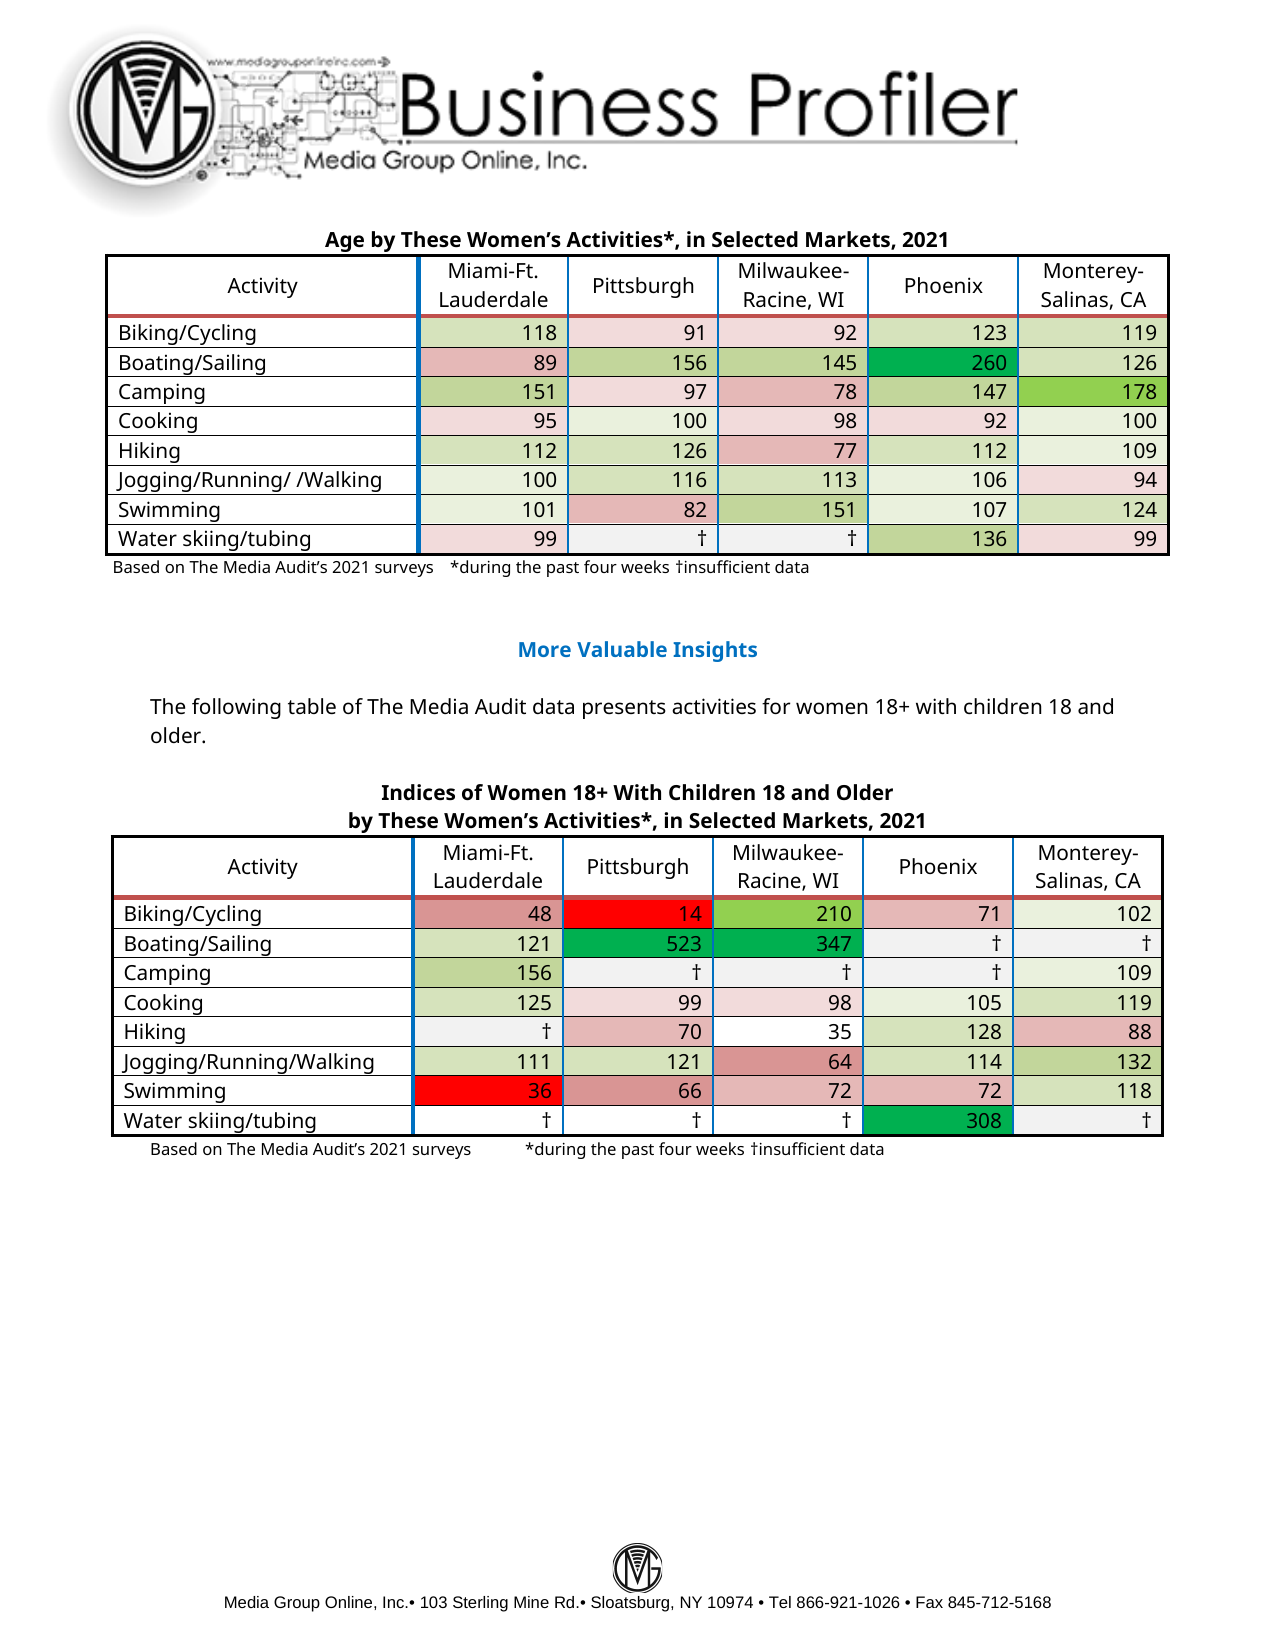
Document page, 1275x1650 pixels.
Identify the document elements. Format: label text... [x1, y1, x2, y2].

text Based on The Media Audit’s 2021 surveys *during the past four weeks †insufficient data [112, 556, 1125, 579]
table_cell 35 [714, 1017, 862, 1046]
table_cell 100 [421, 466, 567, 494]
table_header Miami-Ft. Lauderdale [421, 257, 567, 313]
table_cell 109 [1014, 958, 1161, 987]
table_cell † [714, 1106, 862, 1134]
table_cell 125 [415, 988, 562, 1016]
table_cell 121 [415, 929, 562, 957]
table_cell 347 [714, 929, 862, 957]
table_cell Boating/Sailing [114, 929, 411, 957]
table_cell 118 [1014, 1076, 1161, 1105]
table_cell 523 [564, 929, 712, 957]
table_cell 119 [1014, 988, 1161, 1016]
table_header Miami-Ft. Lauderdale [415, 838, 562, 895]
table_cell 123 [869, 318, 1017, 347]
table_cell 132 [1014, 1047, 1161, 1075]
table_cell 78 [719, 377, 867, 406]
text Indices of Women 18+ With Children 18 and Older [150, 778, 1125, 806]
table_cell † [864, 958, 1012, 987]
table_cell Water skiing/tubing [114, 1106, 411, 1134]
table_header Activity [108, 257, 416, 313]
table_cell 260 [869, 348, 1017, 376]
table_cell 114 [864, 1047, 1012, 1075]
table_cell 112 [869, 436, 1017, 464]
table_cell † [714, 958, 862, 987]
table_cell 102 [1014, 900, 1161, 928]
table_cell 72 [864, 1076, 1012, 1105]
table_cell 100 [569, 407, 717, 435]
table_cell Camping [114, 958, 411, 987]
table_cell 99 [421, 525, 567, 553]
picture [45, 23, 1017, 216]
table_header Monterey-Salinas, CA [1014, 838, 1161, 895]
table_header Pittsburgh [564, 838, 712, 895]
table_cell 145 [719, 348, 867, 376]
table_cell 99 [1019, 525, 1167, 553]
table_cell 99 [564, 988, 712, 1016]
text More Valuable Insights [150, 636, 1125, 664]
text The following table of The Media Audit data presents activities for women 18+ with children 18 and older. [150, 692, 1125, 749]
picture [612, 1543, 663, 1593]
text Based on The Media Audit’s 2021 surveys *during the past four weeks †insufficient data [150, 1137, 1125, 1160]
table_cell 136 [869, 525, 1017, 553]
table_header Phoenix [869, 257, 1017, 313]
table_cell 126 [569, 436, 717, 464]
table_cell 92 [869, 407, 1017, 435]
table_cell 88 [1014, 1017, 1161, 1046]
table_cell 112 [421, 436, 567, 464]
table_cell 95 [421, 407, 567, 435]
table_cell 98 [719, 407, 867, 435]
table_cell Cooking [108, 407, 416, 435]
table_cell Jogging/Running/ /Walking [108, 466, 416, 494]
table_cell 124 [1019, 495, 1167, 523]
table_cell 91 [569, 318, 717, 347]
table_cell 98 [714, 988, 862, 1016]
table_cell † [564, 1106, 712, 1134]
table_cell 89 [421, 348, 567, 376]
table_cell 106 [869, 466, 1017, 494]
table_cell 210 [714, 900, 862, 928]
table_cell 151 [421, 377, 567, 406]
table_cell 151 [719, 495, 867, 523]
table_cell † [1014, 1106, 1161, 1134]
table_cell Biking/Cycling [114, 900, 411, 928]
table_cell † [564, 958, 712, 987]
table_header Milwaukee-Racine, WI [719, 257, 867, 313]
table_cell Boating/Sailing [108, 348, 416, 376]
table_cell † [415, 1106, 562, 1134]
table_cell 70 [564, 1017, 712, 1046]
table_cell 118 [421, 318, 567, 347]
table_cell Biking/Cycling [108, 318, 416, 347]
table_cell 66 [564, 1076, 712, 1105]
table_cell Camping [108, 377, 416, 406]
table_cell Swimming [114, 1076, 411, 1105]
table_cell 121 [564, 1047, 712, 1075]
table_header Milwaukee-Racine, WI [714, 838, 862, 895]
table_cell † [569, 525, 717, 553]
table_cell 94 [1019, 466, 1167, 494]
table_cell 64 [714, 1047, 862, 1075]
table_header Monterey-Salinas, CA [1019, 257, 1167, 313]
table_cell 178 [1019, 377, 1167, 406]
table_cell 48 [415, 900, 562, 928]
table_cell † [1014, 929, 1161, 957]
table_cell Water skiing/tubing [108, 525, 416, 553]
table_cell 107 [869, 495, 1017, 523]
table_cell † [719, 525, 867, 553]
table_header Phoenix [864, 838, 1012, 895]
table_cell 113 [719, 466, 867, 494]
table_cell 71 [864, 900, 1012, 928]
table_cell † [864, 929, 1012, 957]
table_cell 156 [415, 958, 562, 987]
table_cell 36 [415, 1076, 562, 1105]
table_cell 147 [869, 377, 1017, 406]
table_cell 119 [1019, 318, 1167, 347]
table_cell 156 [569, 348, 717, 376]
table_cell Hiking [108, 436, 416, 464]
table_cell 126 [1019, 348, 1167, 376]
table_cell 92 [719, 318, 867, 347]
table_cell Cooking [114, 988, 411, 1016]
table_cell 116 [569, 466, 717, 494]
table_cell 105 [864, 988, 1012, 1016]
table_cell Jogging/Running/Walking [114, 1047, 411, 1075]
table_cell 100 [1019, 407, 1167, 435]
table_cell 109 [1019, 436, 1167, 464]
table_cell Hiking [114, 1017, 411, 1046]
table_cell 128 [864, 1017, 1012, 1046]
table_header Pittsburgh [569, 257, 717, 313]
table_cell † [415, 1017, 562, 1046]
table_cell 14 [564, 900, 712, 928]
text Age by These Women’s Activities*, in Selected Markets, 2021 [150, 225, 1125, 253]
text by These Women’s Activities*, in Selected Markets, 2021 [150, 806, 1125, 835]
table_cell 308 [864, 1106, 1012, 1134]
table_cell 111 [415, 1047, 562, 1075]
table_cell 101 [421, 495, 567, 523]
table_cell 77 [719, 436, 867, 464]
table_cell 72 [714, 1076, 862, 1105]
table_cell 82 [569, 495, 717, 523]
table_cell 97 [569, 377, 717, 406]
table_header Activity [114, 838, 411, 895]
table_cell Swimming [108, 495, 416, 523]
